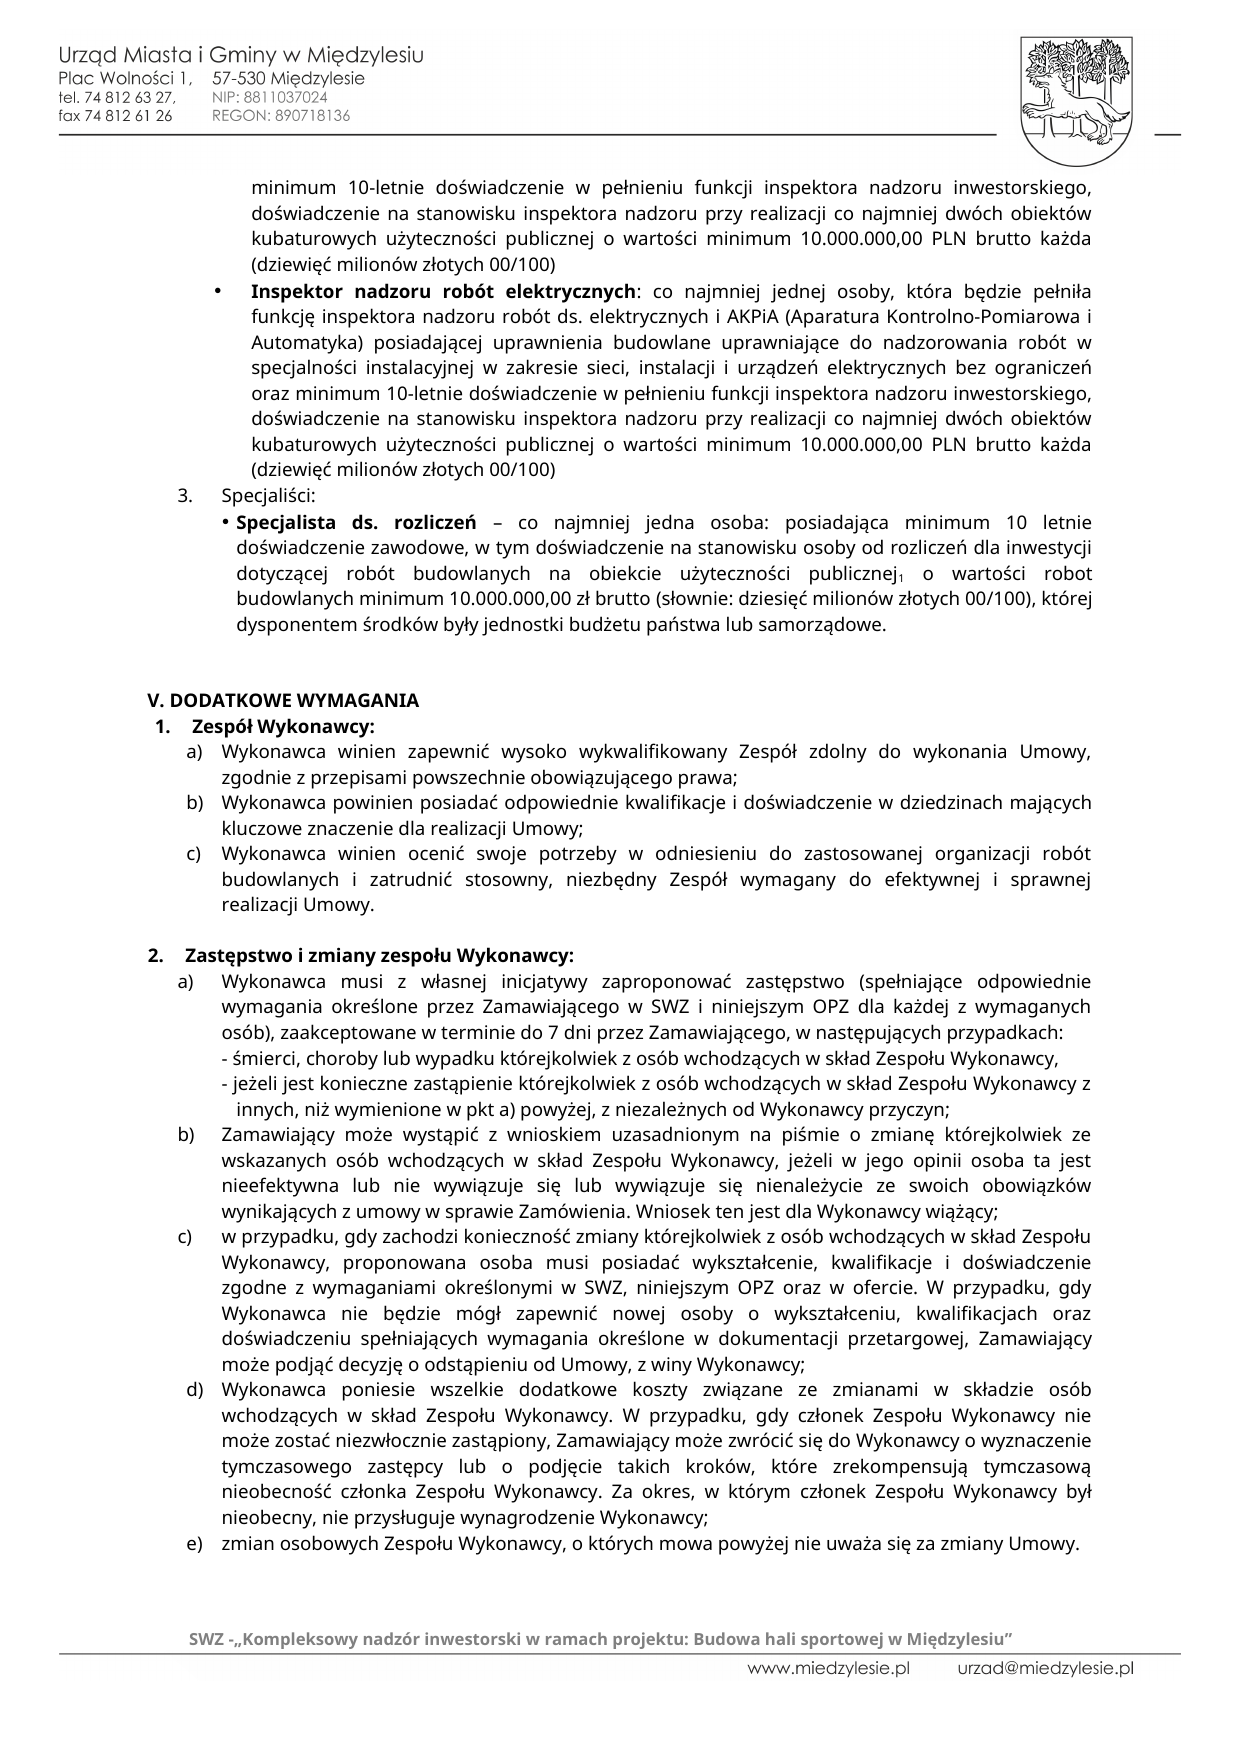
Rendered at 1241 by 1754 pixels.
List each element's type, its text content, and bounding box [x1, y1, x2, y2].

list zmian osobowych Zespołu Wykonawcy, o których mowa powyżej nie uważa się za zmiany Umowy. [186, 1530, 1093, 1555]
list Zastępstwo i zmiany zespołu Wykonawcy: [148, 943, 1093, 968]
picture [58, 1650, 1182, 1681]
list Wykonawca musi z własnej inicjatywy zaproponować zastępstwo (spełniające odpowiednie wymagania określone przez Zamawiającego w SWZ i niniejszym OPZ dla każdej z wymaganych osób), zaakceptowane w terminie do 7 dni przez Zamawiającego, w następujących przypadkach: [177, 968, 1093, 1045]
list Zamawiający może wystąpić z wnioskiem uzasadnionym na piśmie o zmianę którejkolwiek ze wskazanych osób wchodzących w skład Zespołu Wykonawcy, jeżeli w jego opinii osoba ta jest nieefektywna lub nie wywiązuje się lub wywiązuje się nienależycie ze swoich obowiązków wynikających z umowy w sprawie Zamówienia. Wniosek ten jest dla Wykonawcy wiążący; [177, 1121, 1093, 1223]
list Specjaliści: [177, 482, 1093, 508]
list Wykonawca winien zapewnić wysoko wykwalifikowany Zespół zdolny do wykonania Umowy, zgodnie z przepisami powszechnie obowiązującego prawa; [186, 739, 1093, 790]
picture [58, 29, 1182, 175]
list Specjalista ds. rozliczeń – co najmniej jedna osoba: posiadająca minimum 10 letnie doświadczenie zawodowe, w tym doświadczenie na stanowisku osoby od rozliczeń dla inwestycji dotyczącej robót budowlanych na obiekcie użyteczności publicznej1 o wartości robot budowlanych minimum 10.000.000,00 zł brutto (słownie: dziesięć milionów złotych 00/100), której dysponentem środków były jednostki budżetu państwa lub samorządowe. [221, 508, 1093, 637]
list Inspektor nadzoru robót elektrycznych: co najmniej jednej osoby, która będzie pełniła funkcję inspektora nadzoru robót ds. elektrycznych i AKPiA (Aparatura Kontrolno-Pomiarowa i Automatyka) posiadającej uprawnienia budowlane uprawniające do nadzorowania robót w specjalności instalacyjnej w zakresie sieci, instalacji i urządzeń elektrycznych bez ograniczeń oraz minimum 10-letnie doświadczenie w pełnieniu funkcji inspektora nadzoru inwestorskiego, doświadczenie na stanowisku inspektora nadzoru przy realizacji co najmniej dwóch obiektów kubaturowych użyteczności publicznej o wartości minimum 10.000.000,00 PLN brutto każda (dziewięć milionów złotych 00/100) [213, 277, 1093, 482]
list Wykonawca poniesie wszelkie dodatkowe koszty związane ze zmianami w składzie osób wchodzących w skład Zespołu Wykonawcy. W przypadku, gdy członek Zespołu Wykonawcy nie może zostać niezwłocznie zastąpiony, Zamawiający może zwrócić się do Wykonawcy o wyznaczenie tymczasowego zastępcy lub o podjęcie takich kroków, które zrekompensują tymczasową nieobecność członka Zespołu Wykonawcy. Za okres, w którym członek Zespołu Wykonawcy był nieobecny, nie przysługuje wynagrodzenie Wykonawcy; [186, 1377, 1093, 1530]
list Wykonawca powinien posiadać odpowiednie kwalifikacje i doświadczenie w dziedzinach mających kluczowe znaczenie dla realizacji Umowy; [186, 790, 1093, 841]
list w przypadku, gdy zachodzi konieczność zmiany którejkolwiek z osób wchodzących w skład Zespołu Wykonawcy, proponowana osoba musi posiadać wykształcenie, kwalifikacje i doświadczenie zgodne z wymaganiami określonymi w SWZ, niniejszym OPZ oraz w ofercie. W przypadku, gdy Wykonawca nie będzie mógł zapewnić nowej osoby o wykształceniu, kwalifikacjach oraz doświadczeniu spełniających wymagania określone w dokumentacji przetargowej, Zamawiający może podjąć decyzję o odstąpieniu od Umowy, z winy Wykonawcy; [177, 1223, 1093, 1377]
text - śmierci, choroby lub wypadku którejkolwiek z osób wchodzących w skład Zespołu Wykonawcy, [221, 1045, 1093, 1070]
text V. DODATKOWE WYMAGANIA [147, 688, 1093, 713]
list Zespół Wykonawcy: [154, 713, 1093, 739]
text - jeżeli jest konieczne zastąpienie którejkolwiek z osób wchodzących w skład Zespołu Wykonawcy z innych, niż wymienione w pkt a) powyżej, z niezależnych od Wykonawcy przyczyn; [221, 1070, 1093, 1121]
list Wykonawca winien ocenić swoje potrzeby w odniesieniu do zastosowanej organizacji robót budowlanych i zatrudnić stosowny, niezbędny Zespół wymagany do efektywnej i sprawnej realizacji Umowy. [186, 841, 1093, 917]
